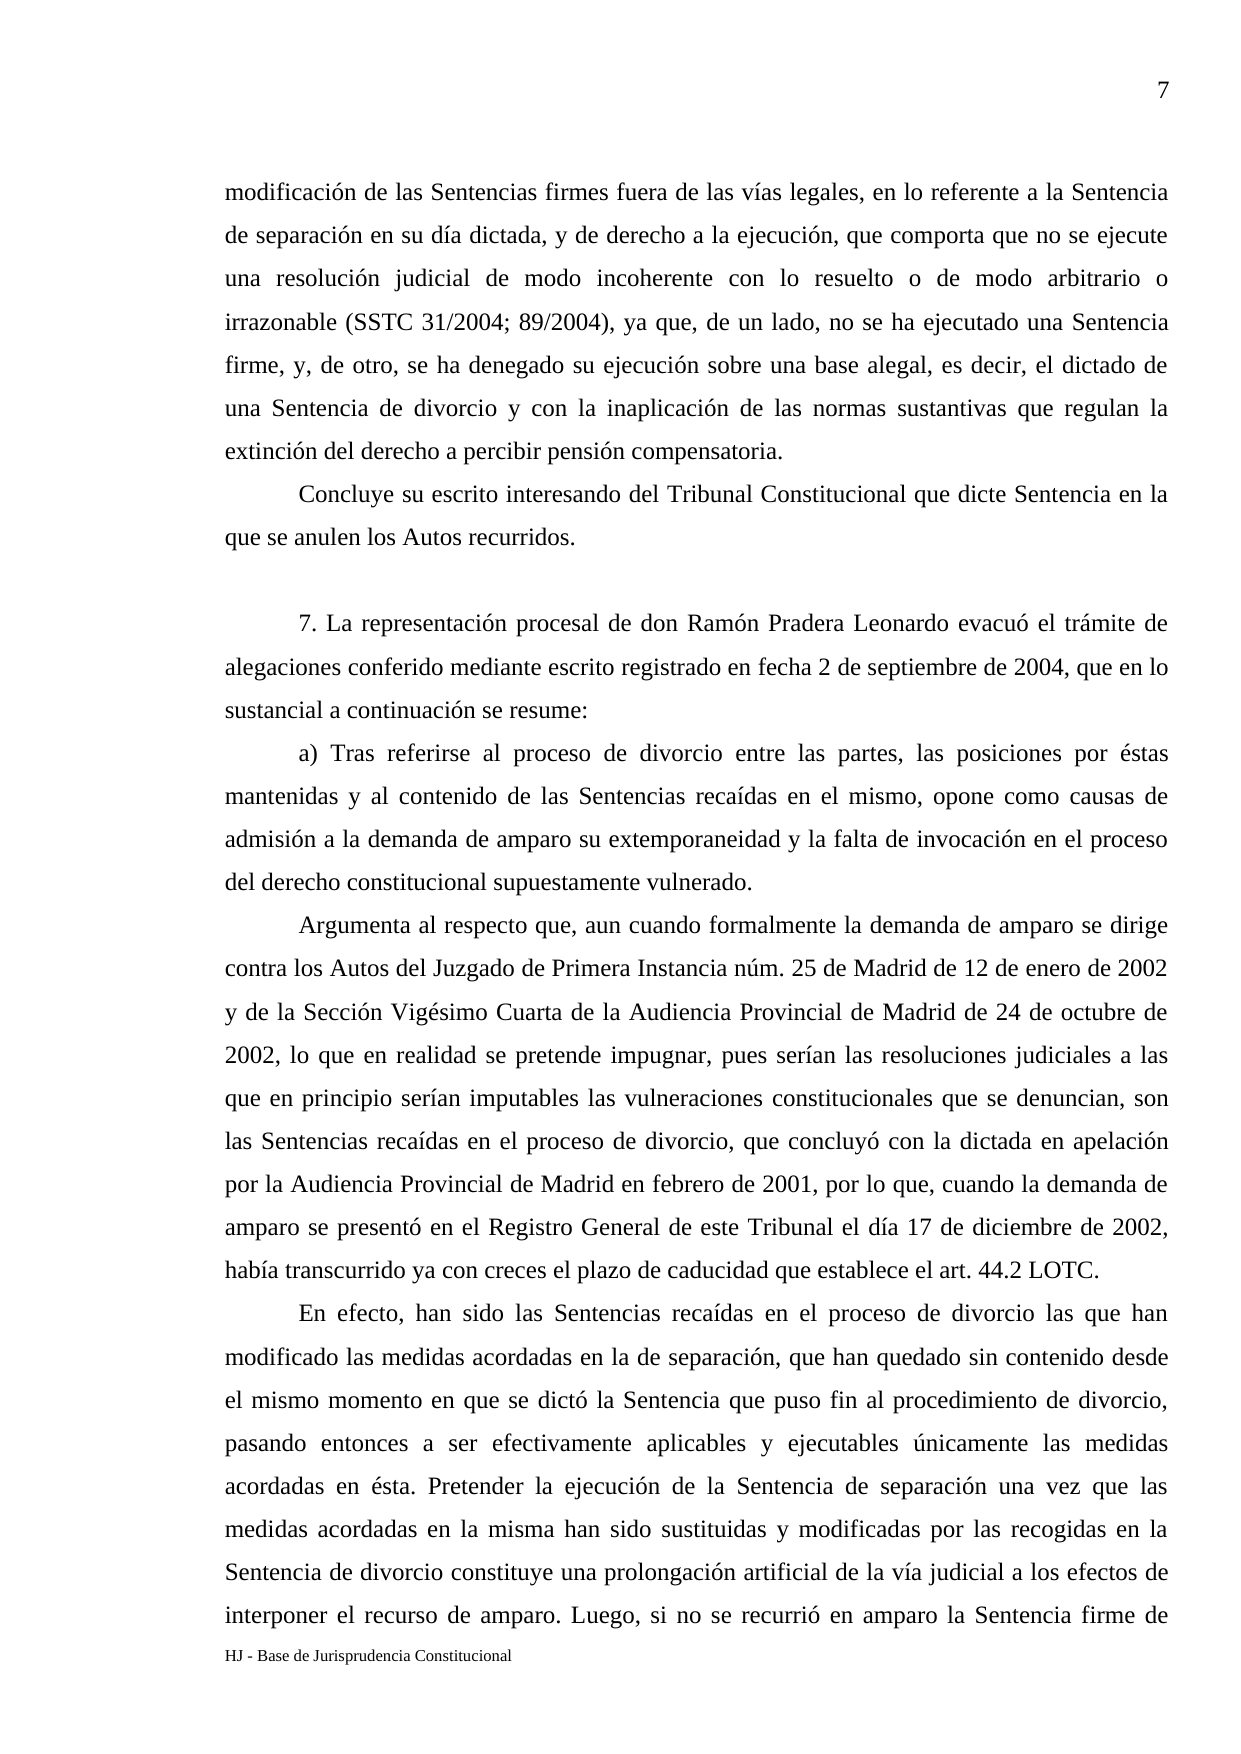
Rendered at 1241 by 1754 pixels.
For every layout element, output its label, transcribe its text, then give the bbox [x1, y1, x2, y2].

text a) Tras referirse al proceso de divorcio entre las partes, las posiciones por éstas mantenidas y al contenido de las Sentencias recaídas en el mismo, opone como causas de admisión a la demanda de amparo su extemporaneidad y la falta de invocación en el proceso del derecho constitucional supuestamente vulnerado. [224, 738, 1169, 896]
text Concluye su escrito interesando del Tribunal Constitucional que dicte Sentencia en la que se anulen los Autos recurridos. [224, 479, 1169, 551]
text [224, 1298, 1169, 1629]
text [224, 177, 1169, 465]
text 7. La representación procesal de don Ramón Pradera Leonardo evacuó el trámite de alegaciones conferido mediante escrito registrado en fecha 2 de septiembre de 2004, que en lo sustancial a continuación se resume: [224, 608, 1169, 723]
text Argumenta al respecto que, aun cuando formalmente la demanda de amparo se dirige contra los Autos del Juzgado de Primera Instancia núm. 25 de Madrid de 12 de enero de 2002 y de la Sección Vigésimo Cuarta de la Audiencia Provincial de Madrid de 24 de octubre de 2002, lo que en realidad se pretende impugnar, pues serían las resoluciones judiciales a las que en principio serían imputables las vulneraciones constitucionales que se denuncian, son las Sentencias recaídas en el proceso de divorcio, que concluyó con la dictada en apelación por la Audiencia Provincial de Madrid en febrero de 2001, por lo que, cuando la demanda de amparo se presentó en el Registro General de este Tribunal el día 17 de diciembre de 2002, había transcurrido ya con creces el plazo de caducidad que establece el art. 44.2 LOTC. [224, 910, 1169, 1284]
